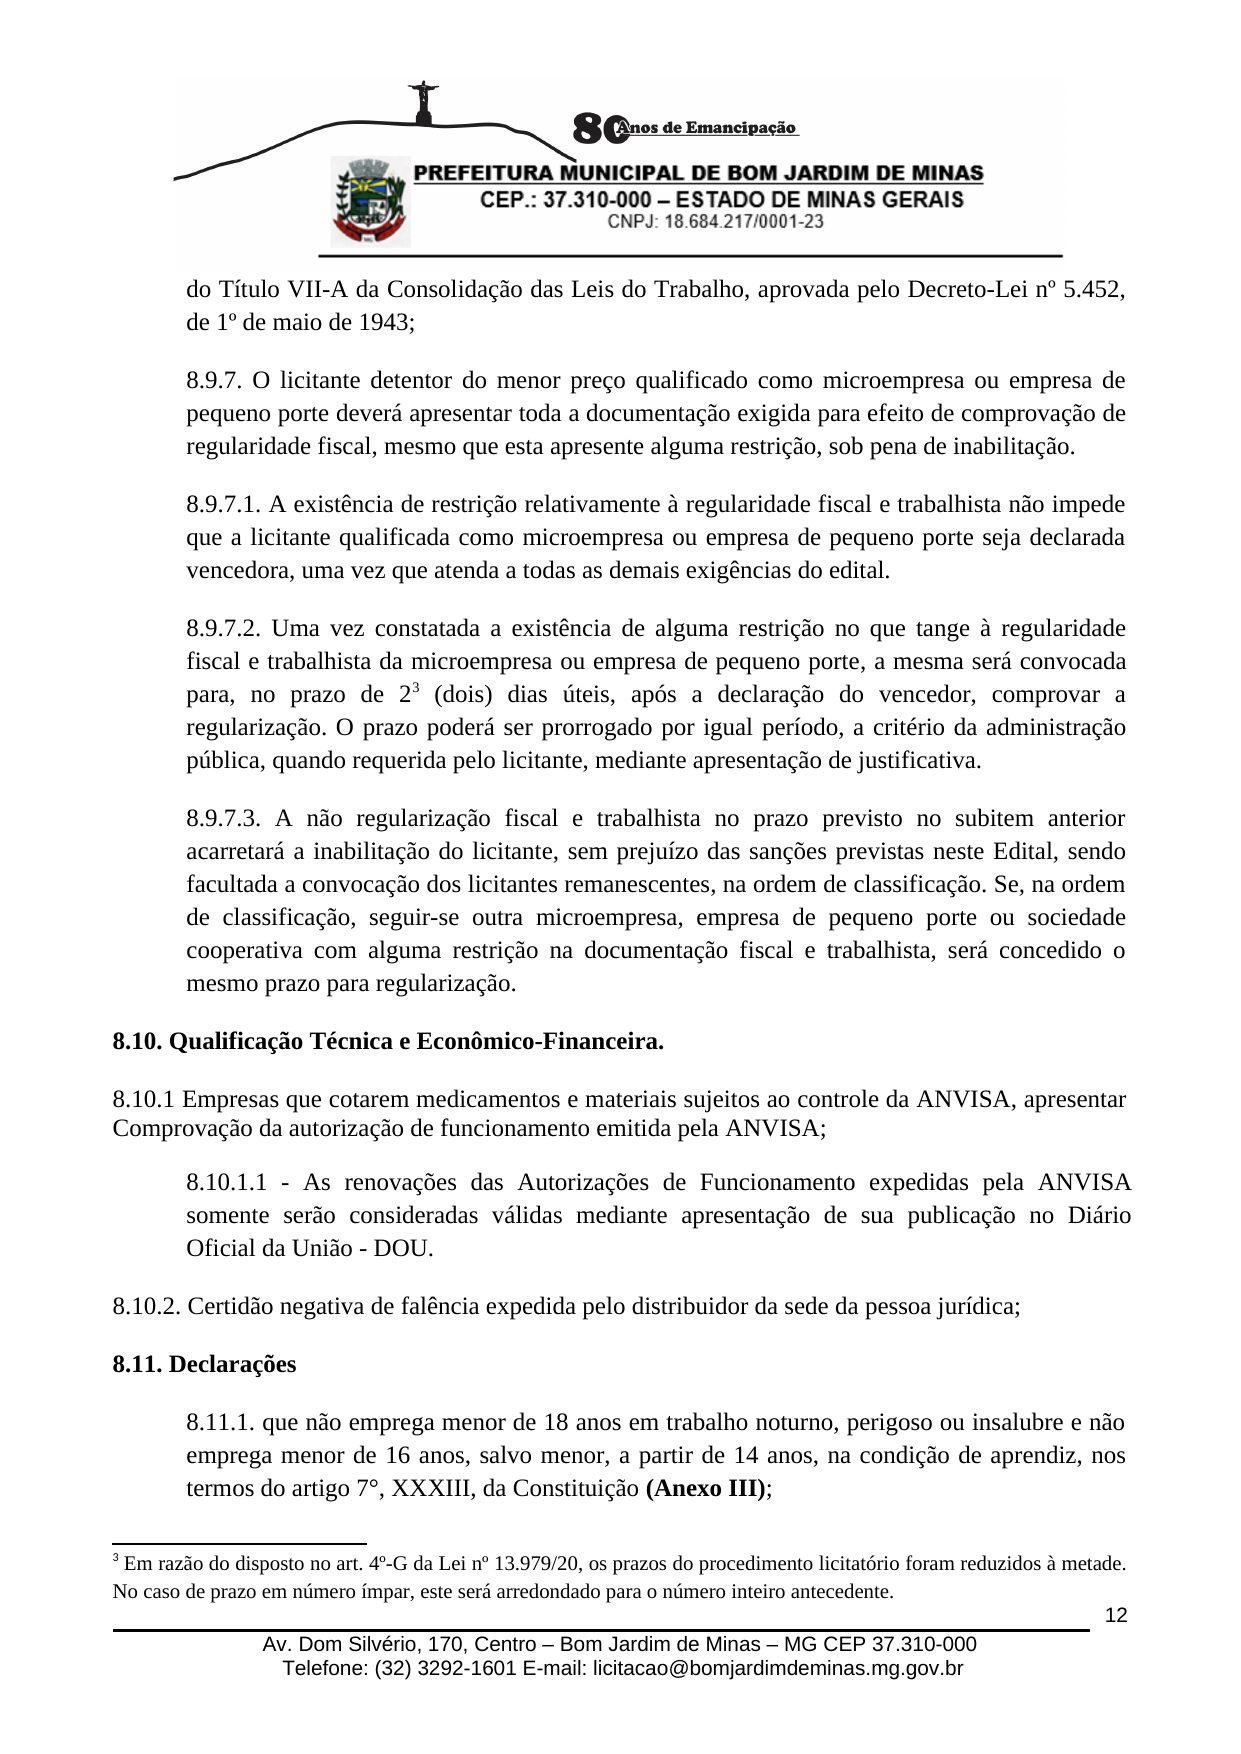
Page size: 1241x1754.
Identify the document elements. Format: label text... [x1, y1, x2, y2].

text 8.11.1. que não emprega menor de 18 anos em trabalho noturno, perigoso ou insalubre e não emprega menor de 16 anos, salvo menor, a partir de 14 anos, na condição de aprendiz, nos termos do artigo 7°, XXXIII, da Constituição (Anexo III); [186, 1407, 1127, 1502]
text 8.11. Declarações [112, 1349, 1127, 1378]
text 8.9.7.2. Uma vez constatada a existência de alguma restrição no que tange à regularidade fiscal e trabalhista da microempresa ou empresa de pequeno porte, a mesma será convocada para, no prazo de 2 (dois) dias úteis, após a declaração do vencedor, comprovar a regularização. O prazo poderá ser prorrogado por igual período, a critério da administração pública, quando requerida pelo licitante, mediante apresentação de justificativa. [186, 613, 1127, 774]
text 8.9.7. O licitante detentor do menor preço qualificado como microempresa ou empresa de pequeno porte deverá apresentar toda a documentação exigida para efeito de comprovação de regularidade fiscal, mesmo que esta apresente alguma restrição, sob pena de inabilitação. [186, 365, 1127, 460]
picture [173, 76, 1067, 274]
text 8.10.2. Certidão negativa de falência expedida pelo distribuidor da sede da pessoa jurídica; [112, 1291, 1128, 1319]
text 8.9.7.1. A existência de restrição relativamente à regularidade fiscal e trabalhista não impede que a licitante qualificada como microempresa ou empresa de pequeno porte seja declarada vencedora, uma vez que atenda a todas as demais exigências do edital. [186, 489, 1127, 584]
text 8.10.1.1 - As renovações das Autorizações de Funcionamento expedidas pela ANVISA somente serão consideradas válidas mediante apresentação de sua publicação no Diário Oficial da União - DOU. [186, 1167, 1133, 1262]
text 8.9.7.3. A não regularização fiscal e trabalhista no prazo previsto no subitem anterior acarretará a inabilitação do licitante, sem prejuízo das sanções previstas neste Edital, sendo facultada a convocação dos licitantes remanescentes, na ordem de classificação. Se, na ordem de classificação, seguir-se outra microempresa, empresa de pequeno porte ou sociedade cooperativa com alguma restrição na documentação fiscal e trabalhista, será concedido o mesmo prazo para regularização. [186, 803, 1127, 997]
text 8.10. Qualificação Técnica e Econômico-Financeira. [112, 1026, 1128, 1055]
text 8.10.1 Empresas que cotarem medicamentos e materiais sujeitos ao controle da ANVISA, apresentar Comprovação da autorização de funcionamento emitida pela ANVISA; [112, 1084, 1128, 1142]
